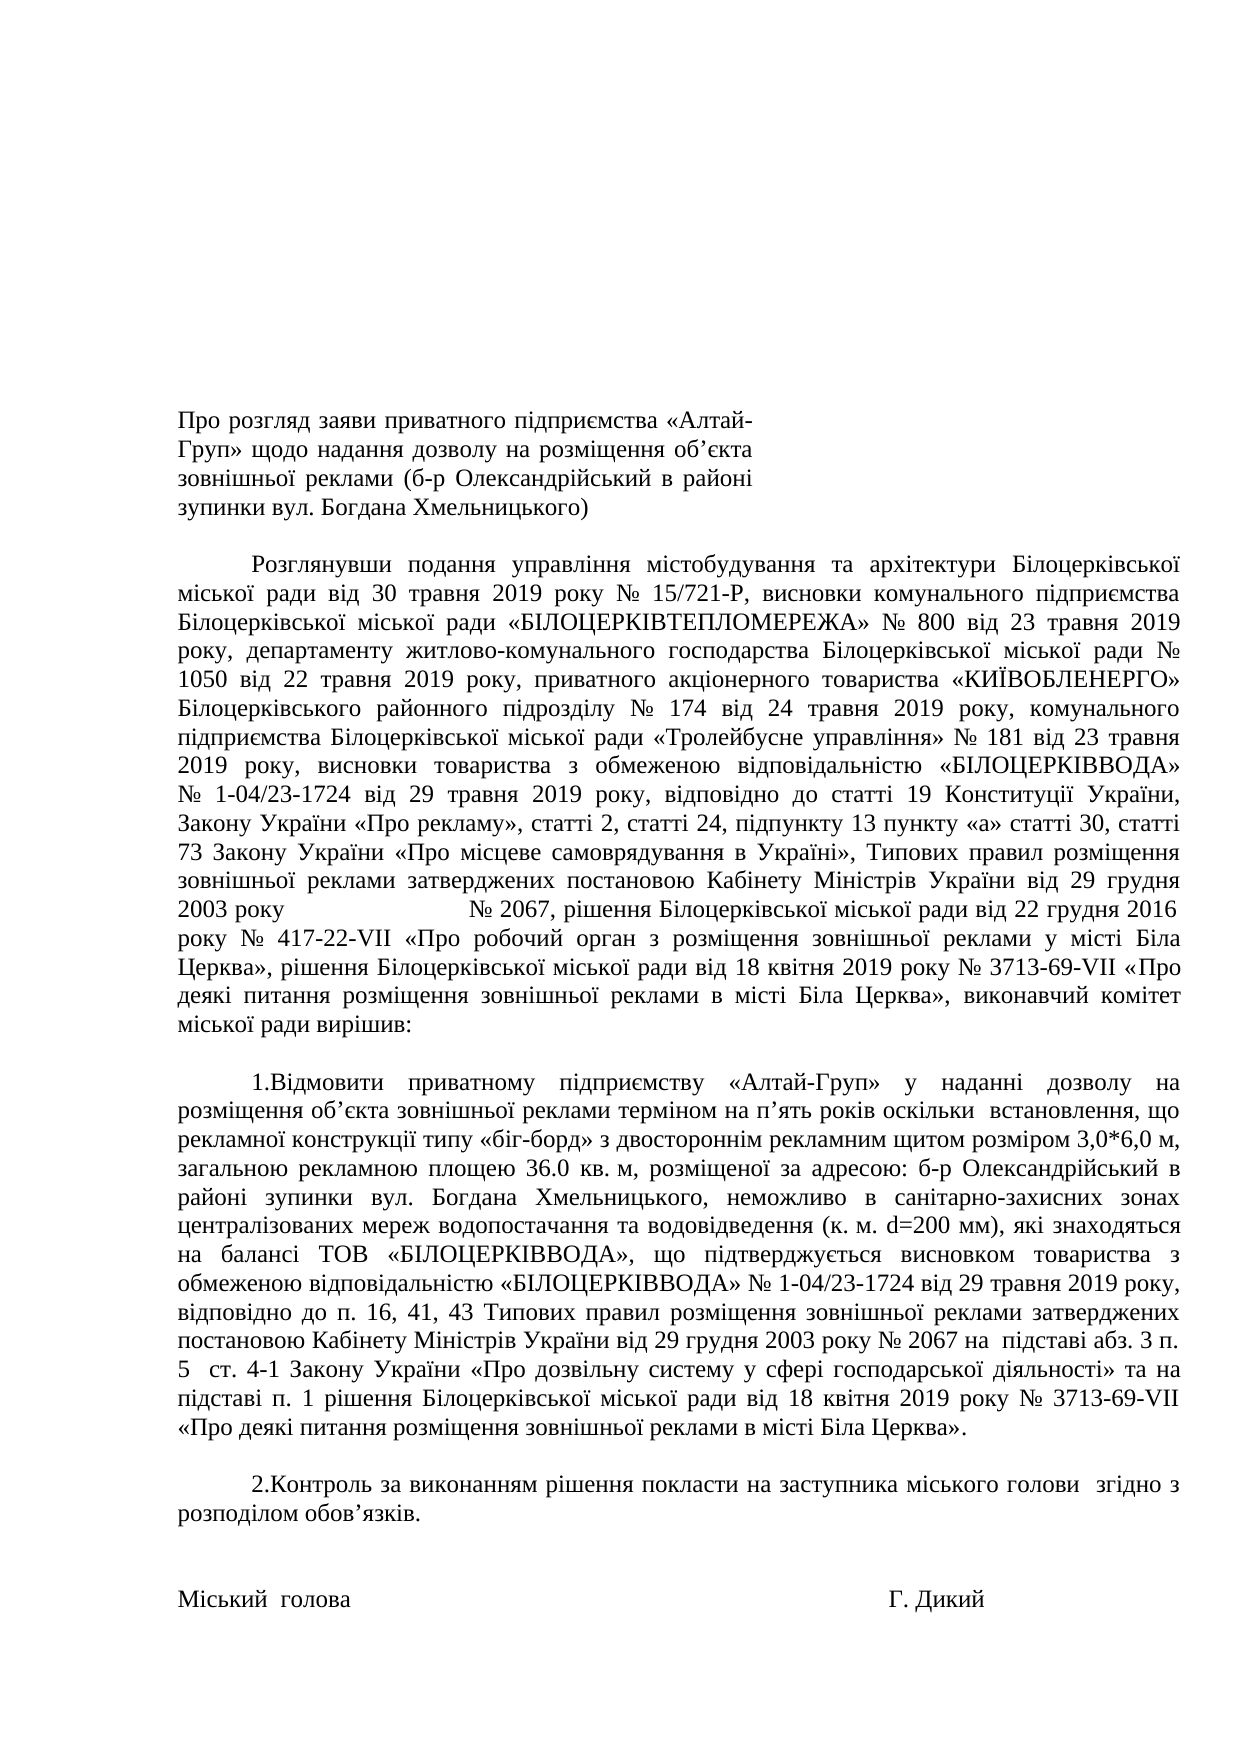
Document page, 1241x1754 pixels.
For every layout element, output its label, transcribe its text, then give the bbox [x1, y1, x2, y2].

text Про розгляд заяви приватного підприємства «Алтай-Груп» щодо надання дозволу на розміщення об’єкта зовнішньої реклами (б-р Олександрійський в районі зупинки вул. Богдана Хмельницького) [177, 406, 753, 521]
text 1.Відмовити приватному підприємству «Алтай-Груп» у наданні дозволу на розміщення об’єкта зовнішньої реклами терміном на п’ять років оскільки встановлення, що рекламної конструкції типу «біг-борд» з двостороннім рекламним щитом розміром 3,0*6,0 м, загальною рекламною площею 36.0 кв. м, розміщеної за адресою: б-р Олександрійський в районі зупинки вул. Богдана Хмельницького, неможливо в санітарно-захисних зонах централізованих мереж водопостачання та водовідведення (к. м. d=200 мм), які знаходяться на балансі ТОВ «БІЛОЦЕРКІВВОДА», що підтверджується висновком товариства з обмеженою відповідальністю «БІЛОЦЕРКІВВОДА» № 1-04/23-1724 від 29 травня 2019 року, відповідно до п. 16, 41, 43 Типових правил розміщення зовнішньої реклами затверджених постановою Кабінету Міністрів України від 29 грудня 2003 року № 2067 на підставі абз. 3 п. 5 ст. 4-1 Закону України «Про дозвільну систему у сфері господарської діяльності» та на підставі п. 1 рішення Білоцерківської міської ради від 18 квітня 2019 року № 3713-69-VII «Про деякі питання розміщення зовнішньої реклами в місті Біла Церква». [177, 1067, 1181, 1441]
text 2.Контроль за виконанням рішення покласти на заступника міського голови згідно з розподілом обов’язків. [177, 1469, 1181, 1527]
text Розглянувши подання управління містобудування та архітектури Білоцерківської міської ради від 30 травня 2019 року № 15/721-Р, висновки комунального підприємства Білоцерківської міської ради «БІЛОЦЕРКІВТЕПЛОМЕРЕЖА» № 800 від 23 травня 2019 року, департаменту житлово-комунального господарства Білоцерківської міської ради № 1050 від 22 травня 2019 року, приватного акціонерного товариства «КИЇВОБЛЕНЕРГО» Білоцерківського районного підрозділу № 174 від 24 травня 2019 року, комунального підприємства Білоцерківської міської ради «Тролейбусне управління» № 181 від 23 травня 2019 року, висновки товариства з обмеженою відповідальністю «БІЛОЦЕРКІВВОДА» № 1-04/23-1724 від 29 травня 2019 року, відповідно до статті 19 Конституції України, Закону України «Про рекламу», статті 2, статті 24, підпункту 13 пункту «а» статті 30, статті 73 Закону України «Про місцеве самоврядування в Україні», Типових правил розміщення зовнішньої реклами затверджених постановою Кабінету Міністрів України від 29 грудня 2003 року № 2067, рішення Білоцерківської міської ради від 22 грудня 2016 року № 417-22-VII «Про робочий орган з розміщення зовнішньої реклами у місті Біла Церква», рішення Білоцерківської міської ради від 18 квітня 2019 року № 3713-69-VII «Про деякі питання розміщення зовнішньої реклами в місті Біла Церква», виконавчий комітет міської ради вирішив: [177, 549, 1181, 1038]
text Міський голова Г. Дикий [177, 1584, 1181, 1613]
